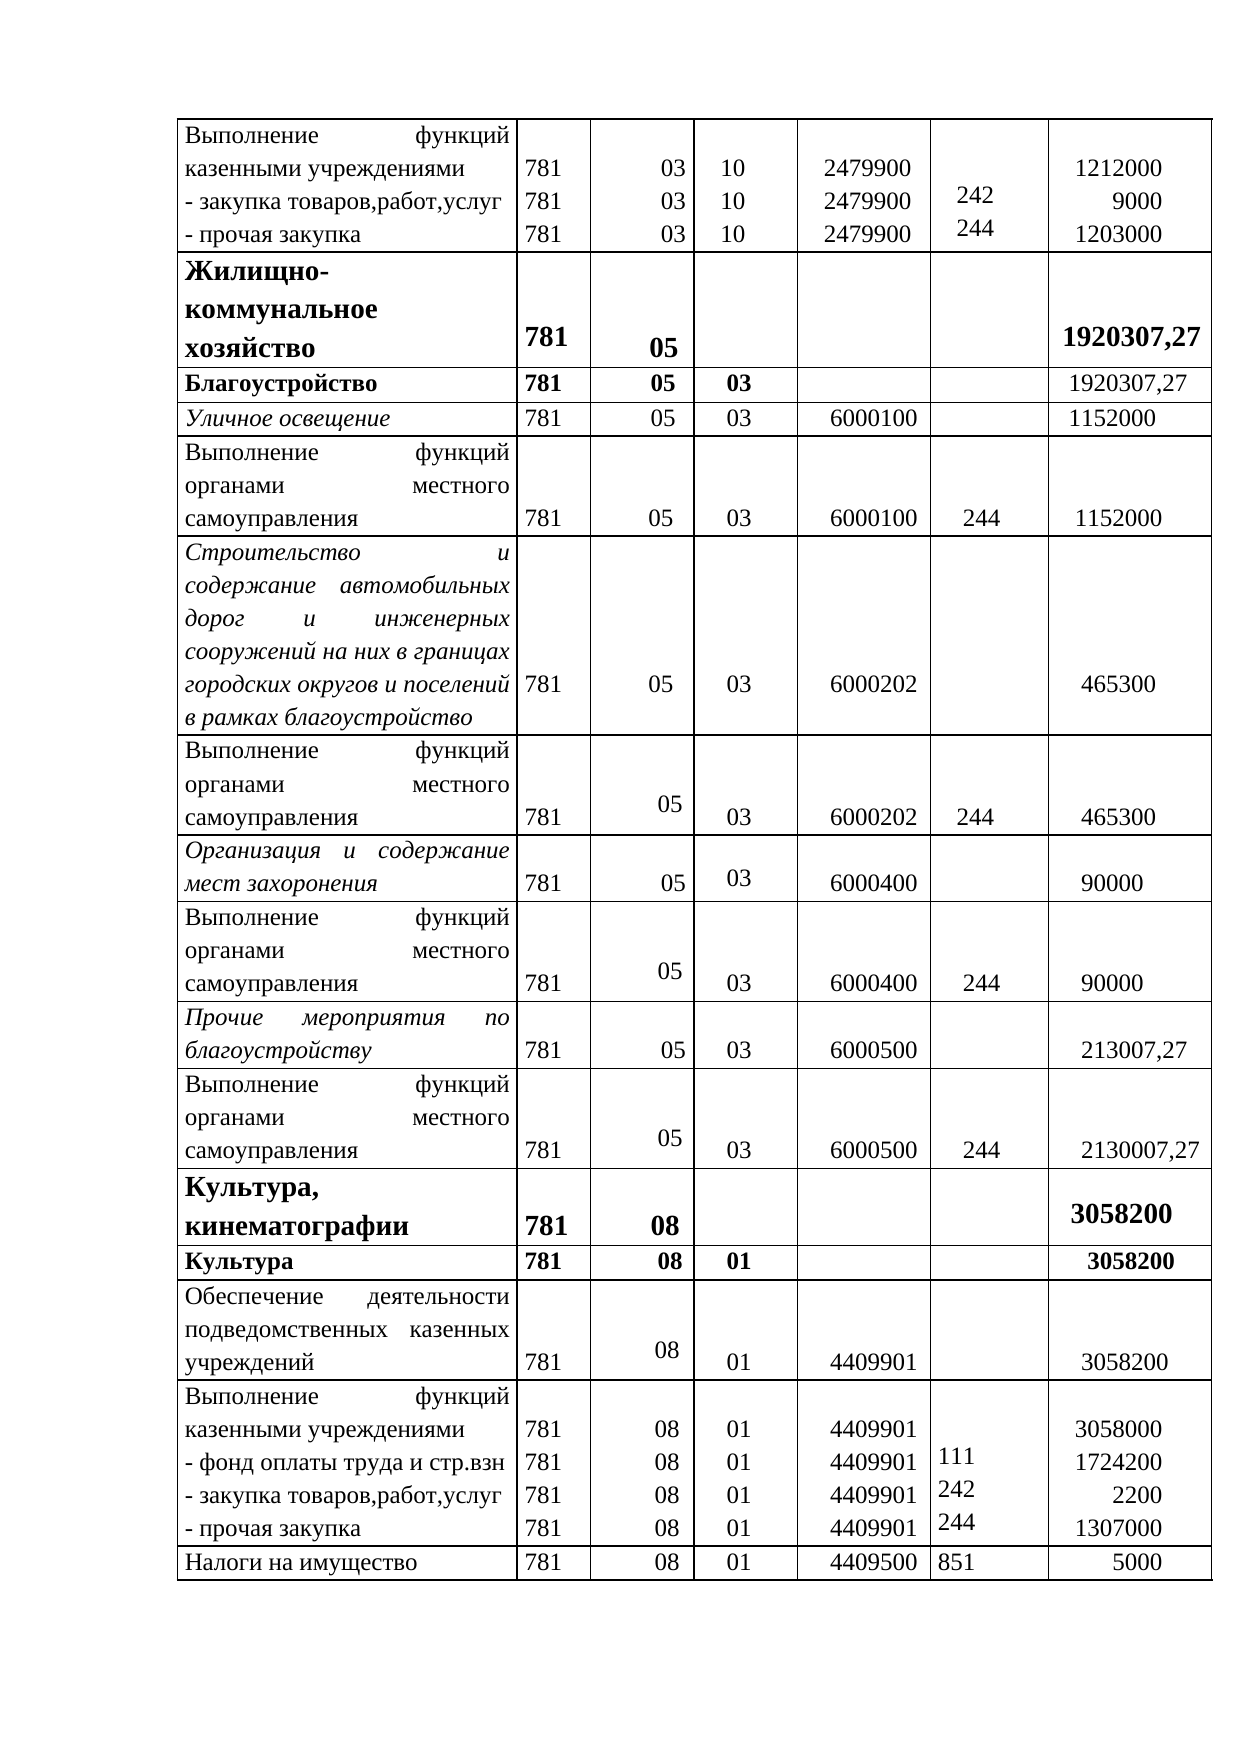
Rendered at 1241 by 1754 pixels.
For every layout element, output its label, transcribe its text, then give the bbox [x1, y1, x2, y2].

table_cell 781 [518, 1169, 590, 1245]
table_cell 2130007,27 [1049, 1069, 1211, 1167]
table_cell 03 [695, 1069, 797, 1167]
table_cell 90000 [1049, 902, 1211, 1001]
table_cell 05 [591, 368, 693, 401]
table_cell 111 242 244 [931, 1381, 1048, 1545]
table_cell 01 [695, 1547, 797, 1579]
table_cell 03 03 03 [591, 120, 693, 251]
table_cell 3058200 [1049, 1281, 1211, 1379]
table_cell 05 [591, 403, 693, 435]
table_cell 781 [518, 537, 590, 734]
table_cell Прочие мероприятия по благоустройству [178, 1002, 516, 1068]
table_cell 05 [591, 253, 693, 367]
table_cell [798, 253, 930, 367]
table_cell Строительство и содержание автомобильных дорог и инженерных сооружений на них в границах городских округов и поселений в рамках благоустройство [178, 537, 516, 734]
table_cell 03 [695, 537, 797, 734]
table_cell Культура [178, 1246, 516, 1279]
table_cell 1920307,27 [1049, 253, 1211, 367]
table_cell 03 [695, 1002, 797, 1068]
table_cell 781 [518, 736, 590, 834]
table_cell [798, 1246, 930, 1279]
table_cell 4409901 [798, 1281, 930, 1379]
table_cell 781 [518, 1547, 590, 1579]
table_cell Выполнение функций казенными учреждениями - фонд оплаты труда и стр.взн - закупка товаров,работ,услуг - прочая закупка [178, 1381, 516, 1545]
table_cell 6000100 [798, 437, 930, 535]
table_cell 781 [518, 253, 590, 367]
table_cell 03 [695, 736, 797, 834]
table_cell 01 01 01 01 [695, 1381, 797, 1545]
table_cell 4409500 [798, 1547, 930, 1579]
table_cell Обеспечение деятельности подведомственных казенных учреждений [178, 1281, 516, 1379]
table_cell 08 [591, 1169, 693, 1245]
table_cell 05 [591, 437, 693, 535]
table_cell 781 [518, 437, 590, 535]
table_cell 6000202 [798, 736, 930, 834]
table_cell 03 [695, 836, 797, 901]
table_cell Налоги на имущество [178, 1547, 516, 1579]
table_cell Выполнение функций органами местного самоуправления [178, 736, 516, 834]
table_cell 6000500 [798, 1069, 930, 1167]
table_cell 08 [591, 1281, 693, 1379]
table_cell 6000500 [798, 1002, 930, 1068]
table_cell [798, 1169, 930, 1245]
table_cell 08 [591, 1246, 693, 1279]
table_cell Выполнение функций казенными учреждениями - закупка товаров,работ,услуг - прочая закупка [178, 120, 516, 251]
table_cell 244 [931, 1069, 1048, 1167]
table_cell 1212000 9000 1203000 [1049, 120, 1211, 251]
table_cell 05 [591, 836, 693, 901]
table_cell 3058000 1724200 2200 1307000 [1049, 1381, 1211, 1545]
table_cell 1152000 [1049, 403, 1211, 435]
table_cell Выполнение функций органами местного самоуправления [178, 437, 516, 535]
table_cell 781 [518, 403, 590, 435]
table_cell Уличное освещение [178, 403, 516, 435]
table_cell 781 [518, 836, 590, 901]
table_cell 781 [518, 1281, 590, 1379]
table_cell 781 781 781 781 [518, 1381, 590, 1545]
table_cell Благоустройство [178, 368, 516, 401]
table_cell 213007,27 [1049, 1002, 1211, 1068]
table_cell Культура, кинематографии [178, 1169, 516, 1245]
table_cell [931, 1002, 1048, 1068]
table_cell [931, 537, 1048, 734]
table_cell 781 [518, 902, 590, 1001]
table_cell 244 [931, 437, 1048, 535]
table_cell [798, 368, 930, 401]
table_cell 465300 [1049, 537, 1211, 734]
table_cell 03 [695, 368, 797, 401]
table_cell 05 [591, 1069, 693, 1167]
table_cell 03 [695, 437, 797, 535]
table_cell 08 08 08 08 [591, 1381, 693, 1545]
table_cell Выполнение функций органами местного самоуправления [178, 1069, 516, 1167]
table_cell 6000400 [798, 902, 930, 1001]
table_cell 6000400 [798, 836, 930, 901]
table_cell 1152000 [1049, 437, 1211, 535]
table_cell 05 [591, 537, 693, 734]
table_cell [931, 368, 1048, 401]
table_cell 3058200 [1049, 1169, 1211, 1245]
table_cell [695, 253, 797, 367]
table_cell [931, 1281, 1048, 1379]
table_cell 90000 [1049, 836, 1211, 901]
table_cell 6000100 [798, 403, 930, 435]
table_cell 781 [518, 368, 590, 401]
table_cell [931, 836, 1048, 901]
table_cell 781 781 781 [518, 120, 590, 251]
table_cell 03 [695, 902, 797, 1001]
table_cell 465300 [1049, 736, 1211, 834]
table_cell 242 244 [931, 120, 1048, 251]
table_cell [931, 1169, 1048, 1245]
table_cell [695, 1169, 797, 1245]
table_cell 781 [518, 1246, 590, 1279]
table_cell Жилищно-коммунальное хозяйство [178, 253, 516, 367]
table_cell 851 [931, 1547, 1048, 1579]
table_cell 01 [695, 1246, 797, 1279]
table_cell [931, 1246, 1048, 1279]
table_cell 781 [518, 1069, 590, 1167]
table_cell 244 [931, 902, 1048, 1001]
table_cell 781 [518, 1002, 590, 1068]
table_cell [931, 253, 1048, 367]
table_cell Организация и содержание мест захоронения [178, 836, 516, 901]
table_cell [931, 403, 1048, 435]
table_cell 2479900 2479900 2479900 [798, 120, 930, 251]
table_cell 244 [931, 736, 1048, 834]
table_cell 10 10 10 [695, 120, 797, 251]
table_cell 05 [591, 736, 693, 834]
table_cell 08 [591, 1547, 693, 1579]
table_cell 1920307,27 [1049, 368, 1211, 401]
table_cell 01 [695, 1281, 797, 1379]
table_cell 05 [591, 902, 693, 1001]
table_cell 3058200 [1049, 1246, 1211, 1279]
table_cell 4409901 4409901 4409901 4409901 [798, 1381, 930, 1545]
table_cell 05 [591, 1002, 693, 1068]
table_cell Выполнение функций органами местного самоуправления [178, 902, 516, 1001]
table_cell 03 [695, 403, 797, 435]
table_cell 5000 [1049, 1547, 1211, 1579]
table_cell 6000202 [798, 537, 930, 734]
